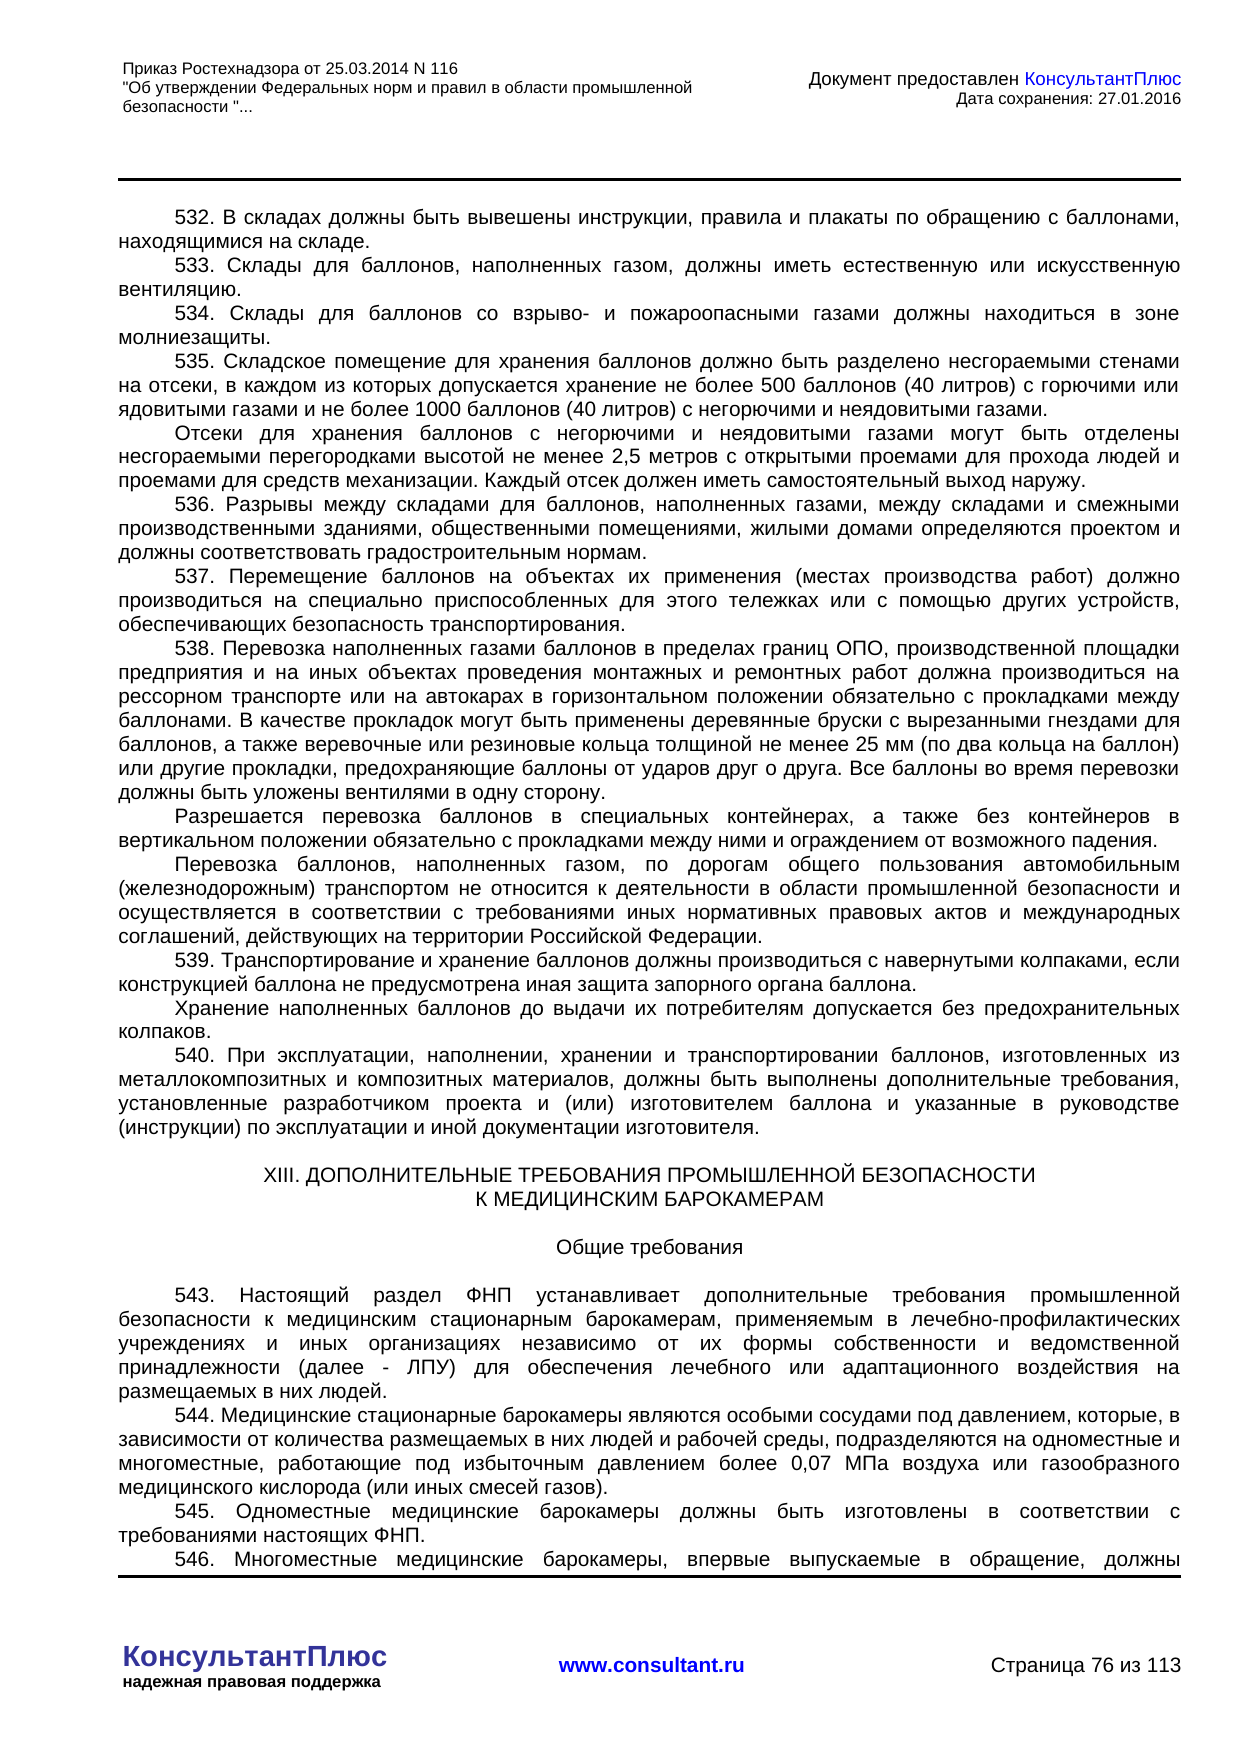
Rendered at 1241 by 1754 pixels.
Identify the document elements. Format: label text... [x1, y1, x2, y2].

text Хранение наполненных баллонов до выдачи их потребителям допускается без предохранительных колпаков. [118, 995, 1181, 1043]
text 539. Транспортирование и хранение баллонов должны производиться с навернутыми колпаками, если конструкцией баллона не предусмотрена иная защита запорного органа баллона. [118, 947, 1181, 995]
text 535. Складское помещение для хранения баллонов должно быть разделено несгораемыми стенами на отсеки, в каждом из которых допускается хранение не более 500 баллонов (40 литров) с горючими или ядовитыми газами и не более 1000 баллонов (40 литров) с негорючими и неядовитыми газами. [118, 348, 1181, 420]
text 537. Перемещение баллонов на объектах их применения (местах производства работ) должно производиться на специально приспособленных для этого тележках или с помощью других устройств, обеспечивающих безопасность транспортирования. [118, 564, 1181, 636]
text Перевозка баллонов, наполненных газом, по дорогам общего пользования автомобильным (железнодорожным) транспортом не относится к деятельности в области промышленной безопасности и осуществляется в соответствии с требованиями иных нормативных правовых актов и международных соглашений, действующих на территории Российской Федерации. [118, 852, 1181, 947]
text 540. При эксплуатации, наполнении, хранении и транспортировании баллонов, изготовленных из металлокомпозитных и композитных материалов, должны быть выполнены дополнительные требования, установленные разработчиком проекта и (или) изготовителем баллона и указанные в руководстве (инструкции) по эксплуатации и иной документации изготовителя. [118, 1043, 1181, 1139]
text XIII. ДОПОЛНИТЕЛЬНЫЕ ТРЕБОВАНИЯ ПРОМЫШЛЕННОЙ БЕЗОПАСНОСТИ [118, 1163, 1181, 1187]
text Разрешается перевозка баллонов в специальных контейнерах, а также без контейнеров в вертикальном положении обязательно с прокладками между ними и ограждением от возможного падения. [118, 804, 1181, 852]
text 533. Склады для баллонов, наполненных газом, должны иметь естественную или искусственную вентиляцию. [118, 253, 1181, 301]
text 538. Перевозка наполненных газами баллонов в пределах границ ОПО, производственной площадки предприятия и на иных объектах проведения монтажных и ремонтных работ должна производиться на рессорном транспорте или на автокарах в горизонтальном положении обязательно с прокладками между баллонами. В качестве прокладок могут быть применены деревянные бруски с вырезанными гнездами для баллонов, а также веревочные или резиновые кольца толщиной не менее 25 мм (по два кольца на баллон) или другие прокладки, предохраняющие баллоны от ударов друг о друга. Все баллоны во время перевозки должны быть уложены вентилями в одну сторону. [118, 636, 1181, 804]
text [118, 1546, 1181, 1570]
text Общие требования [118, 1235, 1181, 1259]
text 545. Одноместные медицинские барокамеры должны быть изготовлены в соответствии с требованиями настоящих ФНП. [118, 1498, 1181, 1546]
text 534. Склады для баллонов со взрыво- и пожароопасными газами должны находиться в зоне молниезащиты. [118, 301, 1181, 348]
text 543. Настоящий раздел ФНП устанавливает дополнительные требования промышленной безопасности к медицинским стационарным барокамерам, применяемым в лечебно-профилактических учреждениях и иных организациях независимо от их формы собственности и ведомственной принадлежности (далее - ЛПУ) для обеспечения лечебного или адаптационного воздействия на размещаемых в них людей. [118, 1283, 1181, 1403]
text 544. Медицинские стационарные барокамеры являются особыми сосудами под давлением, которые, в зависимости от количества размещаемых в них людей и рабочей среды, подразделяются на одноместные и многоместные, работающие под избыточным давлением более 0,07 МПа воздуха или газообразного медицинского кислорода (или иных смесей газов). [118, 1403, 1181, 1498]
text К МЕДИЦИНСКИМ БАРОКАМЕРАМ [118, 1187, 1181, 1211]
text 532. В складах должны быть вывешены инструкции, правила и плакаты по обращению с баллонами, находящимися на складе. [118, 205, 1181, 253]
text Отсеки для хранения баллонов с негорючими и неядовитыми газами могут быть отделены несгораемыми перегородками высотой не менее 2,5 метров с открытыми проемами для прохода людей и проемами для средств механизации. Каждый отсек должен иметь самостоятельный выход наружу. [118, 420, 1181, 492]
text 536. Разрывы между складами для баллонов, наполненных газами, между складами и смежными производственными зданиями, общественными помещениями, жилыми домами определяются проектом и должны соответствовать градостроительным нормам. [118, 492, 1181, 564]
